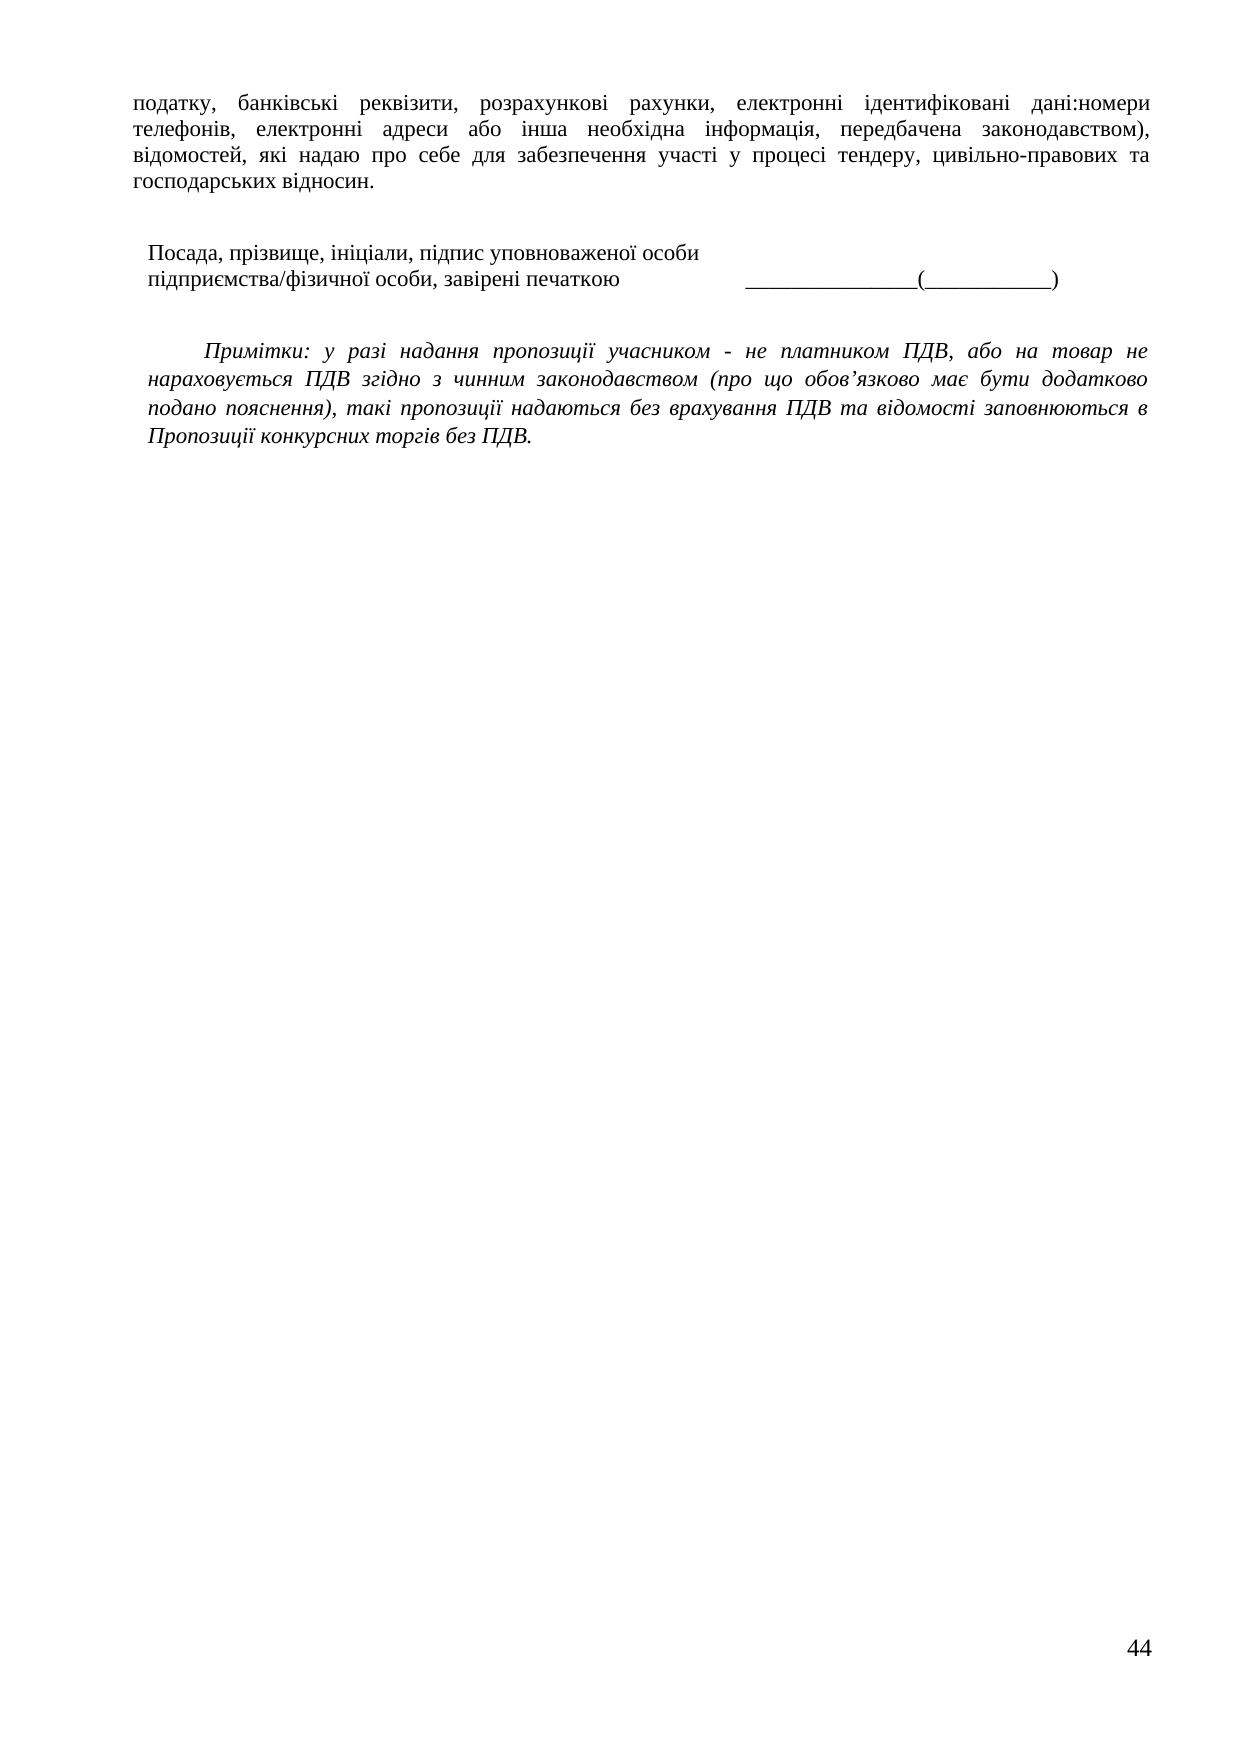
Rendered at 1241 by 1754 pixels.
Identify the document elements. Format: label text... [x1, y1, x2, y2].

text підприємства/фізичної особи, завірені печаткою _______________(___________) [148, 265, 1152, 292]
text Примітки: у разі надання пропозиції учасником - не платником ПДВ, або на товар не нараховується ПДВ згідно з чинним законодавством (про що обов’язково має бути додатково подано пояснення), такі пропозиції надаються без врахування ПДВ та відомості заповнюються в Пропозиції конкурсних торгів без ПДВ. [148, 337, 1152, 448]
text Посада, прізвище, ініціали, підпис уповноваженої особи [148, 239, 1152, 265]
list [133, 88, 1152, 194]
